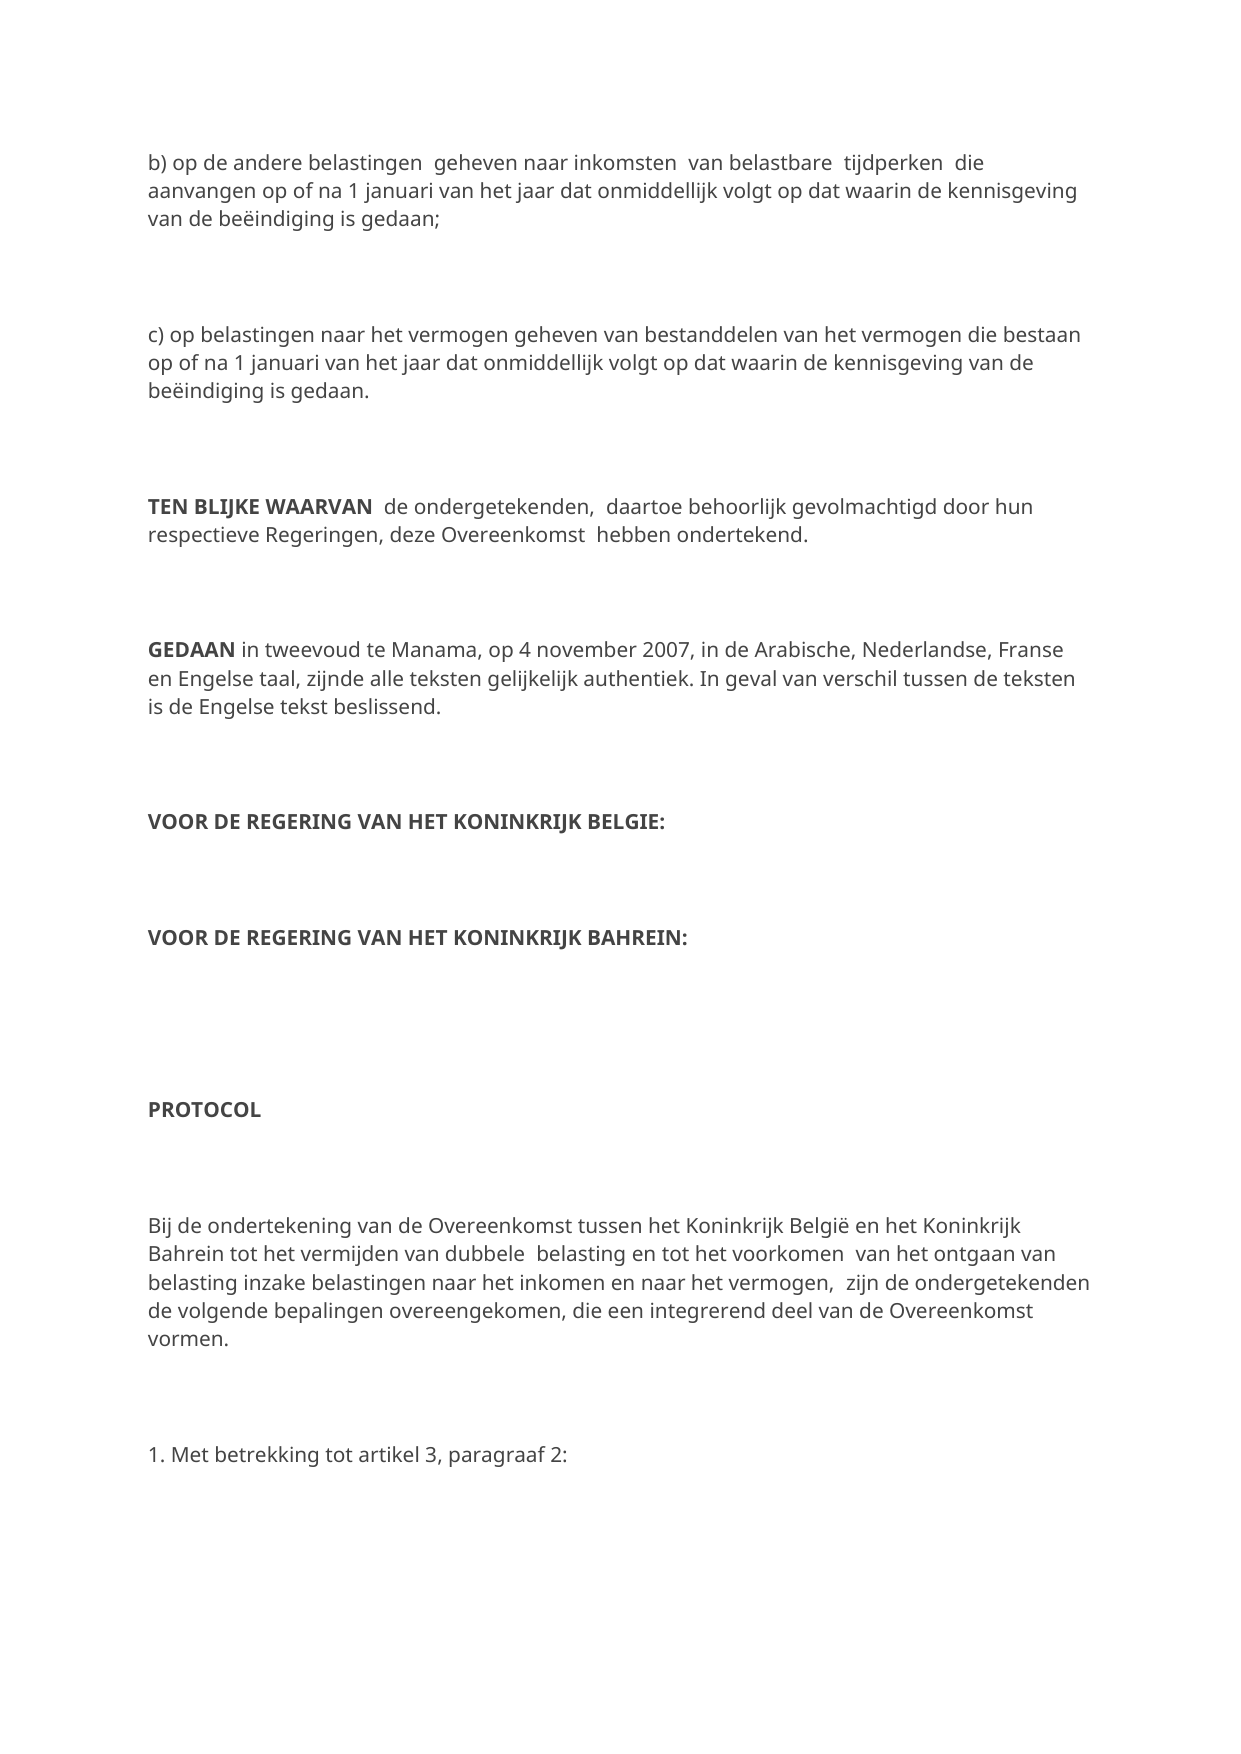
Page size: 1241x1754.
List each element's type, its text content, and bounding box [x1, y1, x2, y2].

text 1. Met betrekking tot artikel 3, paragraaf 2: [148, 1440, 1093, 1468]
text VOOR DE REGERING VAN HET KONINKRIJK BAHREIN: [148, 923, 1093, 951]
text TEN BLIJKE WAARVAN de ondergetekenden, daartoe behoorlijk gevolmachtigd door hun respectieve Regeringen, deze Overeenkomst hebben ondertekend. [148, 492, 1093, 549]
text c) op belastingen naar het vermogen geheven van bestanddelen van het vermogen die bestaan op of na 1 januari van het jaar dat onmiddellijk volgt op dat waarin de kennisgeving van de beëindiging is gedaan. [148, 320, 1093, 405]
text b) op de andere belastingen geheven naar inkomsten van belastbare tijdperken die aanvangen op of na 1 januari van het jaar dat onmiddellijk volgt op dat waarin de kennisgeving van de beëindiging is gedaan; [148, 148, 1093, 233]
text GEDAAN in tweevoud te Manama, op 4 november 2007, in de Arabische, Nederlandse, Franse en Engelse taal, zijnde alle teksten gelijkelijk authentiek. In geval van verschil tussen de teksten is de Engelse tekst beslissend. [148, 635, 1093, 721]
text PROTOCOL [148, 1096, 1093, 1124]
text VOOR DE REGERING VAN HET KONINKRIJK BELGIE: [148, 807, 1093, 836]
text Bij de ondertekening van de Overeenkomst tussen het Koninkrijk België en het Koninkrijk Bahrein tot het vermijden van dubbele belasting en tot het voorkomen van het ontgaan van belasting inzake belastingen naar het inkomen en naar het vermogen, zijn de ondergetekenden de volgende bepalingen overeengekomen, die een integrerend deel van de Overeenkomst vormen. [148, 1211, 1093, 1353]
